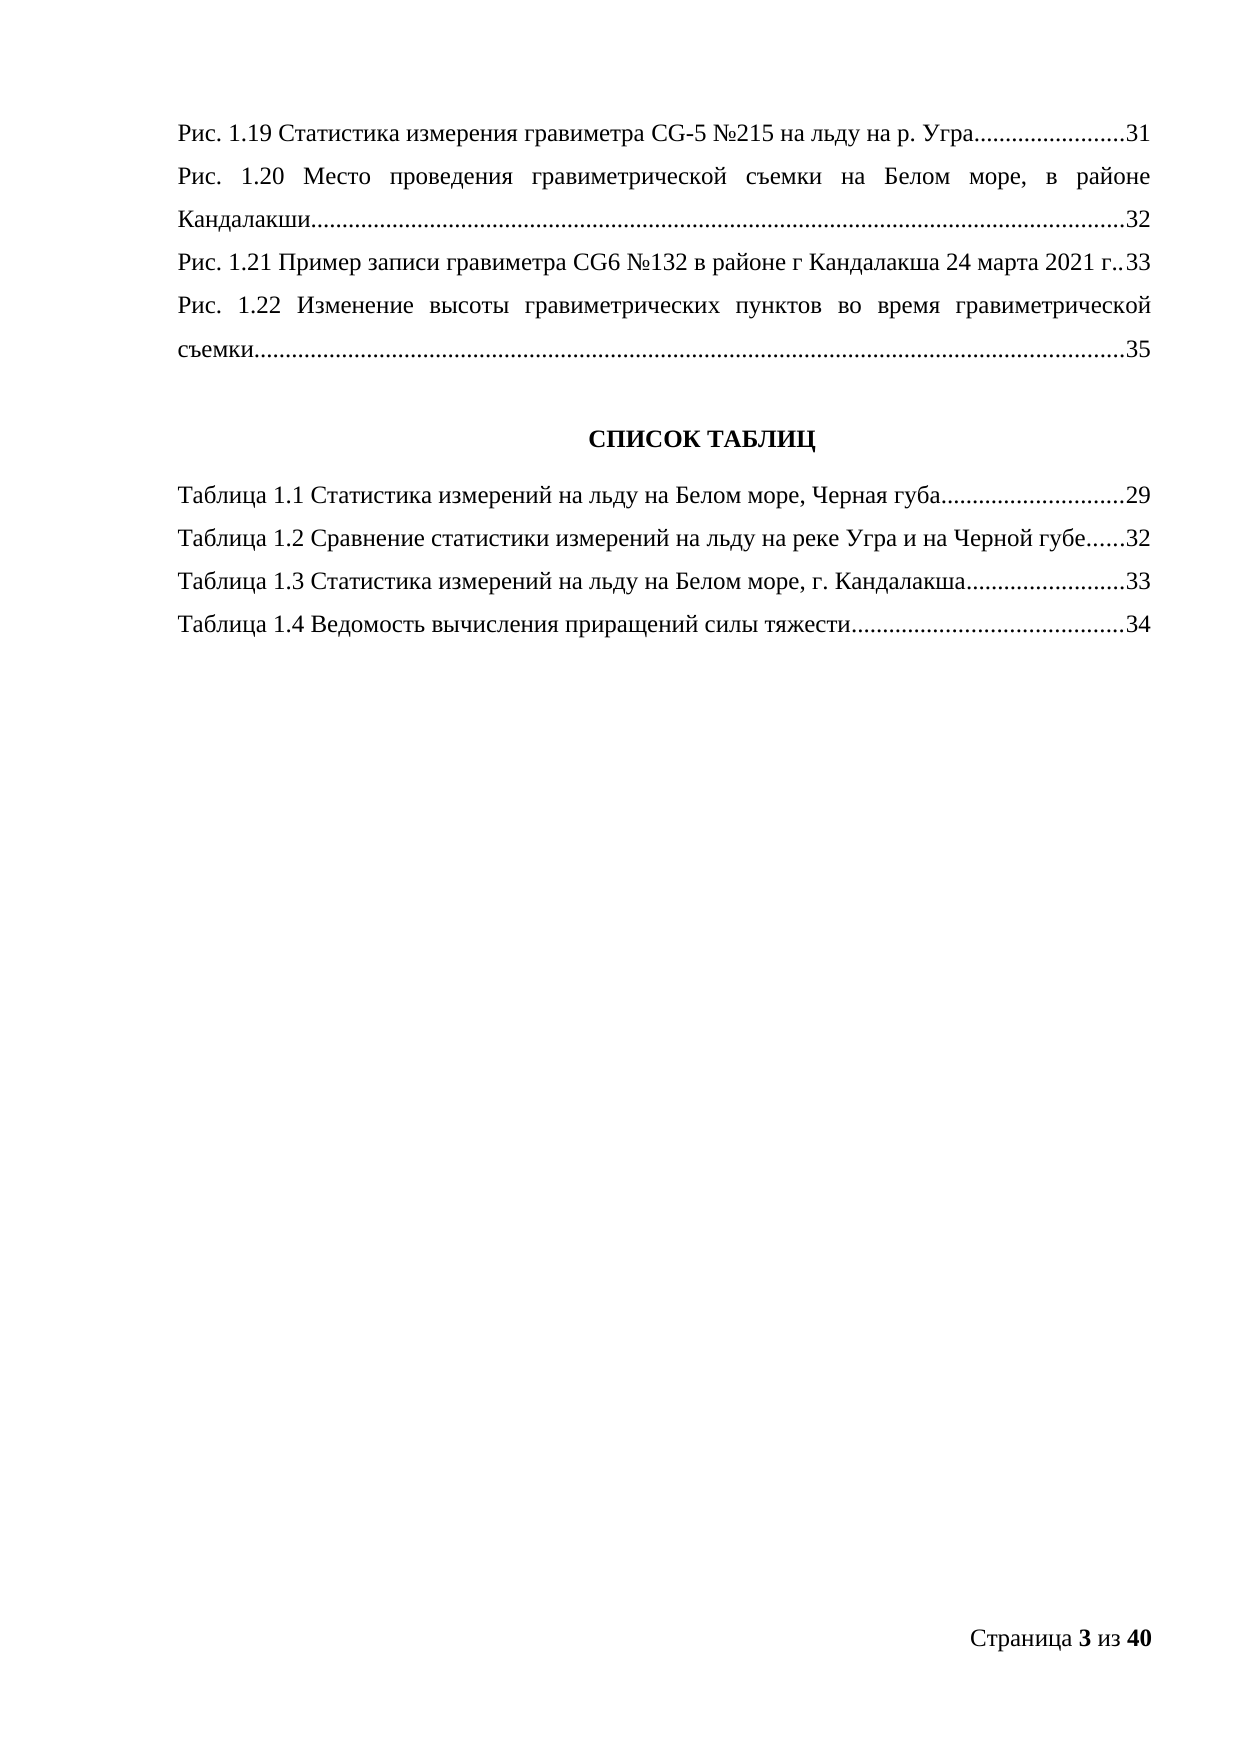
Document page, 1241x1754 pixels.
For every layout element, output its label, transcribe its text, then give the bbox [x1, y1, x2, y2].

text Таблица 1.3 Статистика измерений на льду на Белом море, г. Кандалакша 33 [177, 566, 1152, 595]
text Таблица 1.4 Ведомость вычисления приращений силы тяжести 34 [177, 609, 1152, 638]
text Рис. 1.22 Изменение высоты гравиметрических пунктов во время гравиметрической съемки 35 [177, 291, 1152, 362]
text Рис. 1.19 Статистика измерения гравиметра CG-5 №215 на льду на р. Угра 31 [177, 118, 1152, 147]
text Рис. 1.21 Пример записи гравиметра CG6 №132 в районе г Кандалакша 24 марта 2021 г. 33 [177, 247, 1152, 276]
subtitle Список таблиц [252, 424, 1152, 453]
text Рис. 1.20 Место проведения гравиметрической съемки на Белом море, в районе Кандалакши 32 [177, 161, 1152, 233]
text Таблица 1.1 Статистика измерений на льду на Белом море, Черная губа 29 [177, 480, 1152, 509]
text Таблица 1.2 Сравнение статистики измерений на льду на реке Угра и на Черной губе 32 [177, 523, 1152, 552]
